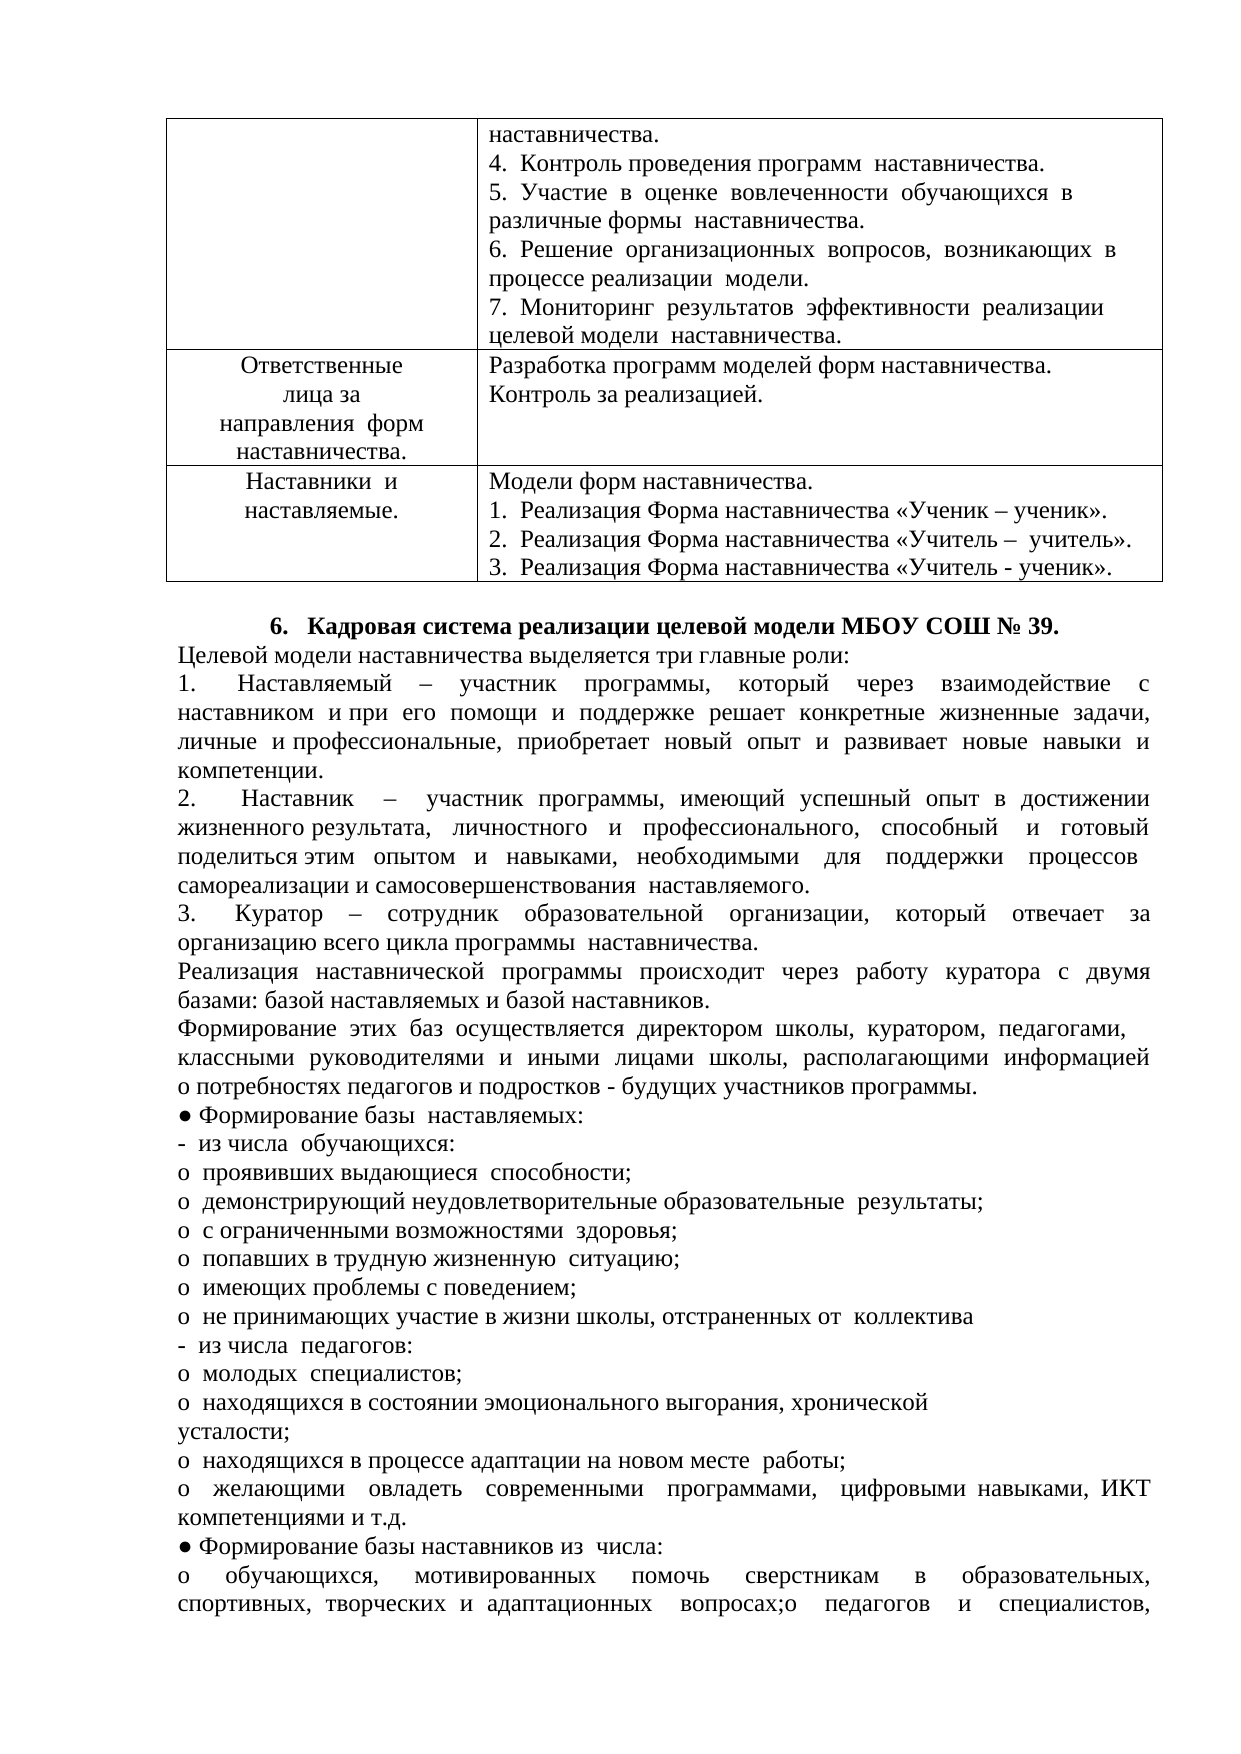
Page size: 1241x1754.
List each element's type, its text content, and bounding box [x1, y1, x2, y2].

text o демонстрирующий неудовлетворительные образовательные результаты; [177, 1186, 1152, 1215]
text o не принимающих участие в жизни школы, отстраненных от коллектива [177, 1301, 1152, 1330]
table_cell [478, 119, 1162, 349]
text - из числа педагогов: [177, 1330, 1152, 1358]
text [177, 1560, 1152, 1617]
text 6. Кадровая система реализации целевой модели МБОУ СОШ № 39. [177, 611, 1152, 640]
text 2. Наставник – участник программы, имеющий успешный опыт в достижении жизненного результата, личностного и профессионального, способный и готовый поделиться этим опытом и навыками, необходимыми для поддержки процессов [177, 783, 1152, 870]
text самореализации и самосовершенствования наставляемого. [177, 870, 1152, 898]
text - из числа обучающихся: [177, 1128, 1152, 1157]
table_cell Ответственные лица за направления форм наставничества. [167, 350, 477, 465]
text o молодых специалистов; [177, 1358, 1152, 1387]
text 1. Наставляемый – участник программы, который через взаимодействие с наставником и при его помощи и поддержке решает конкретные жизненные задачи, личные и профессиональные, приобретает новый опыт и развивает новые навыки и компетенции. [177, 668, 1152, 783]
text o находящихся в состоянии эмоционального выгорания, хронической [177, 1387, 1152, 1416]
text классными руководителями и иными лицами школы, располагающими информацией о потребностях педагогов и подростков - будущих участников программы. [177, 1042, 1152, 1100]
text Реализация наставнической программы происходит через работу куратора с двумя базами: базой наставляемых и базой наставников. [177, 956, 1152, 1013]
table_cell Разработка программ моделей форм наставничества. Контроль за реализацией. [478, 350, 1162, 465]
text Формирование этих баз осуществляется директором школы, куратором, педагогами, [177, 1013, 1152, 1042]
text 3. Куратор – сотрудник образовательной организации, который отвечает за организацию всего цикла программы наставничества. [177, 898, 1152, 956]
table_cell Модели форм наставничества. 1. Реализация Форма наставничества «Ученик – ученик». 2. Реализация Форма наставничества «Учитель – учитель». 3. Реализация Форма наставничества «Учитель - ученик». [478, 466, 1162, 581]
text o желающими овладеть современными программами, цифровыми навыками, ИКТ компетенциями и т.д. [177, 1473, 1152, 1531]
text o имеющих проблемы с поведением; [177, 1272, 1152, 1301]
text ● Формирование базы наставников из числа: [177, 1531, 1152, 1560]
text o с ограниченными возможностями здоровья; [177, 1215, 1152, 1243]
text o находящихся в процессе адаптации на новом месте работы; [177, 1445, 1152, 1473]
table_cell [167, 119, 477, 349]
text Целевой модели наставничества выделяется три главные роли: [177, 640, 1152, 668]
text o проявивших выдающиеся способности; [177, 1157, 1152, 1186]
text o попавших в трудную жизненную ситуацию; [177, 1243, 1152, 1272]
text ● Формирование базы наставляемых: [177, 1100, 1152, 1128]
text усталости; [177, 1416, 1152, 1445]
table_cell Наставники и наставляемые. [167, 466, 477, 581]
